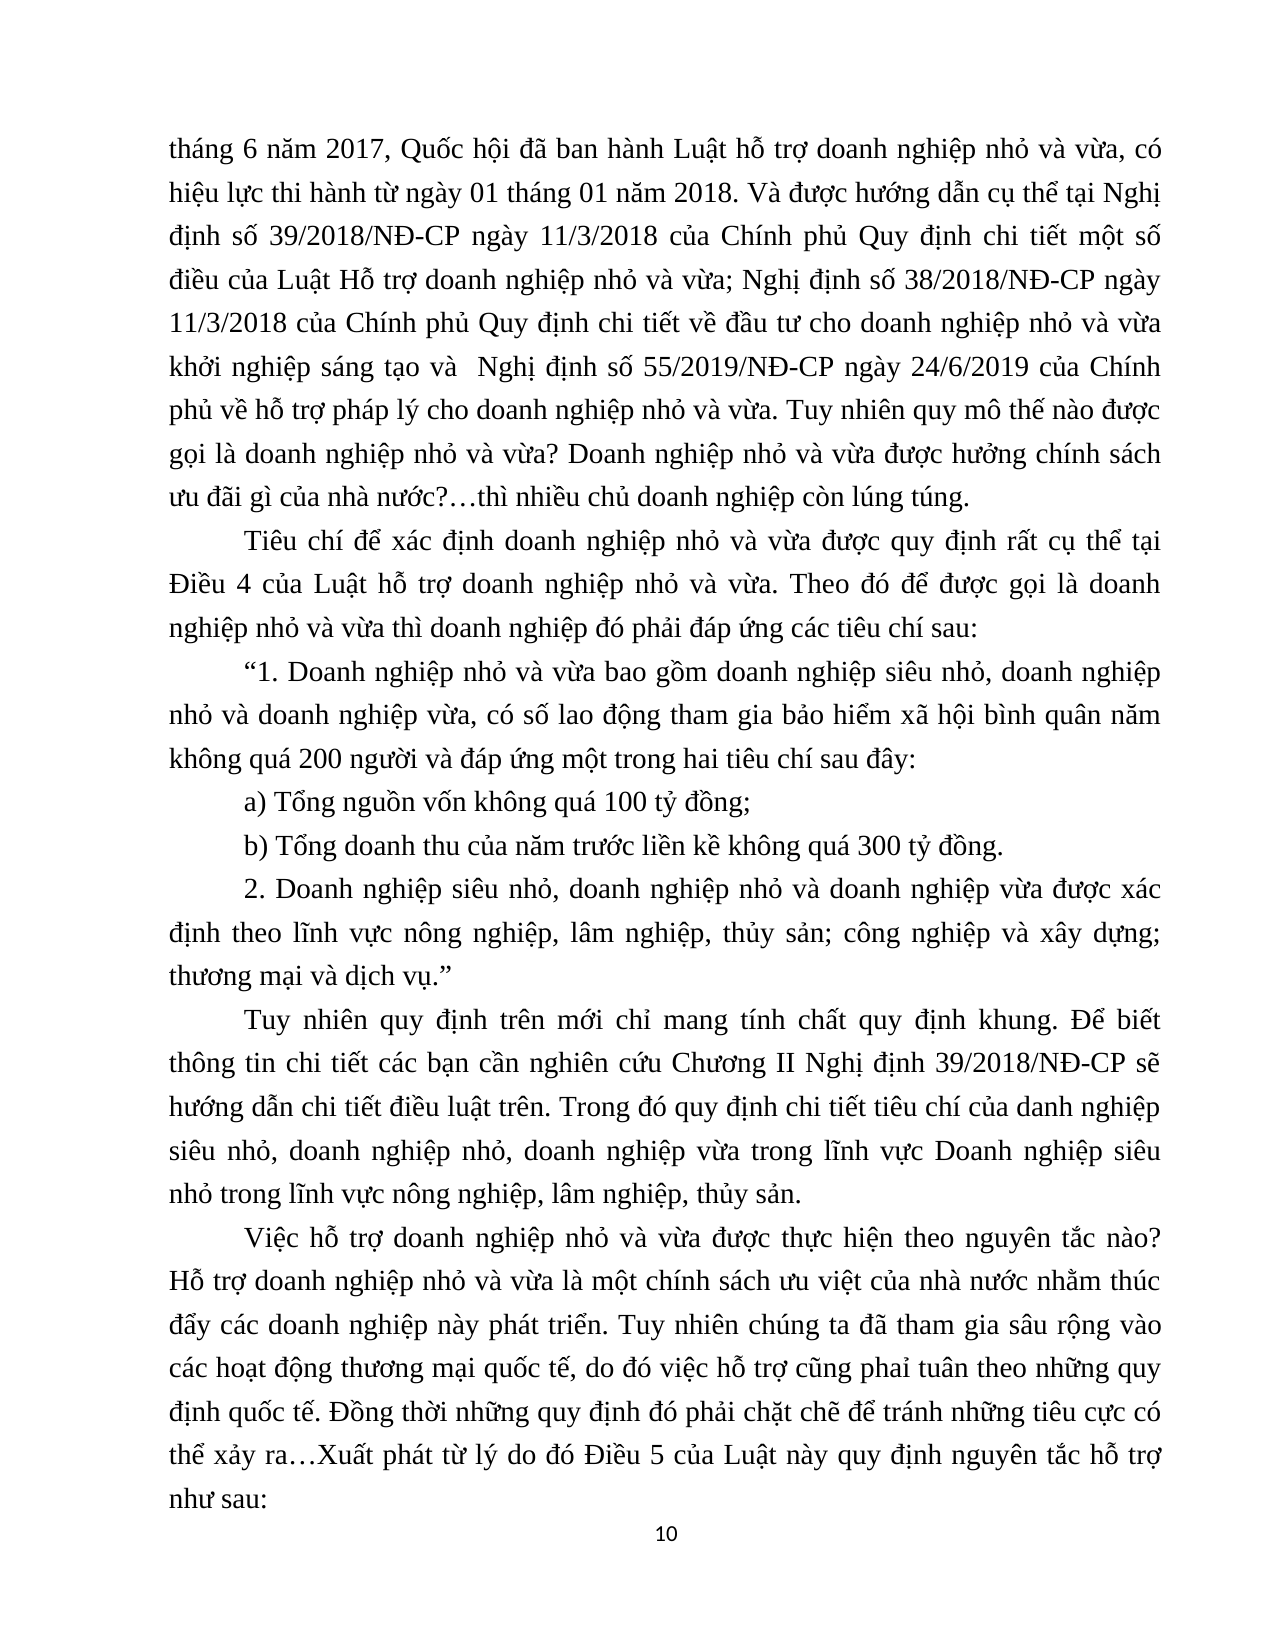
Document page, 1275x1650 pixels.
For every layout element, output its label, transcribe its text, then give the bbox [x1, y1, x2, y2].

text 2. Doanh nghiệp siêu nhỏ, doanh nghiệp nhỏ và doanh nghiệp vừa được xác định theo lĩnh vực nông nghiệp, lâm nghiệp, thủy sản; công nghiệp và xây dựng; thương mại và dịch vụ.” [169, 871, 1162, 992]
text Việc hỗ trợ doanh nghiệp nhỏ và vừa được thực hiện theo nguyên tắc nào? Hỗ trợ doanh nghiệp nhỏ và vừa là một chính sách ưu việt của nhà nước nhằm thúc đẩy các doanh nghiệp này phát triển. Tuy nhiên chúng ta đã tham gia sâu rộng vào các hoạt động thương mại quốc tế, do đó việc hỗ trợ cũng phaỉ tuân theo những quy định quốc tế. Đồng thời những quy định đó phải chặt chẽ để tránh những tiêu cực có thể xảy ra…Xuất phát từ lý do đó Điều 5 của Luật này quy định nguyên tắc hỗ trợ như sau: [169, 1220, 1162, 1514]
text b) Tổng doanh thu của năm trước liền kề không quá 300 tỷ đồng. [169, 828, 1162, 861]
text Tiêu chí để xác định doanh nghiệp nhỏ và vừa được quy định rất cụ thể tại Điều 4 của Luật hỗ trợ doanh nghiệp nhỏ và vừa. Theo đó để được gọi là doanh nghiệp nhỏ và vừa thì doanh nghiệp đó phải đáp ứng các tiêu chí sau: [169, 523, 1162, 644]
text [169, 131, 1162, 513]
text Tuy nhiên quy định trên mới chỉ mang tính chất quy định khung. Để biết thông tin chi tiết các bạn cần nghiên cứu Chương II Nghị định 39/2018/NĐ-CP sẽ hướng dẫn chi tiết điều luật trên. Trong đó quy định chi tiết tiêu chí của danh nghiệp siêu nhỏ, doanh nghiệp nhỏ, doanh nghiệp vừa trong lĩnh vực Doanh nghiệp siêu nhỏ trong lĩnh vực nông nghiệp, lâm nghiệp, thủy sản. [169, 1002, 1162, 1210]
text a) Tổng nguồn vốn không quá 100 tỷ đồng; [169, 784, 1162, 818]
text “1. Doanh nghiệp nhỏ và vừa bao gồm doanh nghiệp siêu nhỏ, doanh nghiệp nhỏ và doanh nghiệp vừa, có số lao động tham gia bảo hiểm xã hội bình quân năm không quá 200 người và đáp ứng một trong hai tiêu chí sau đây: [169, 654, 1162, 774]
